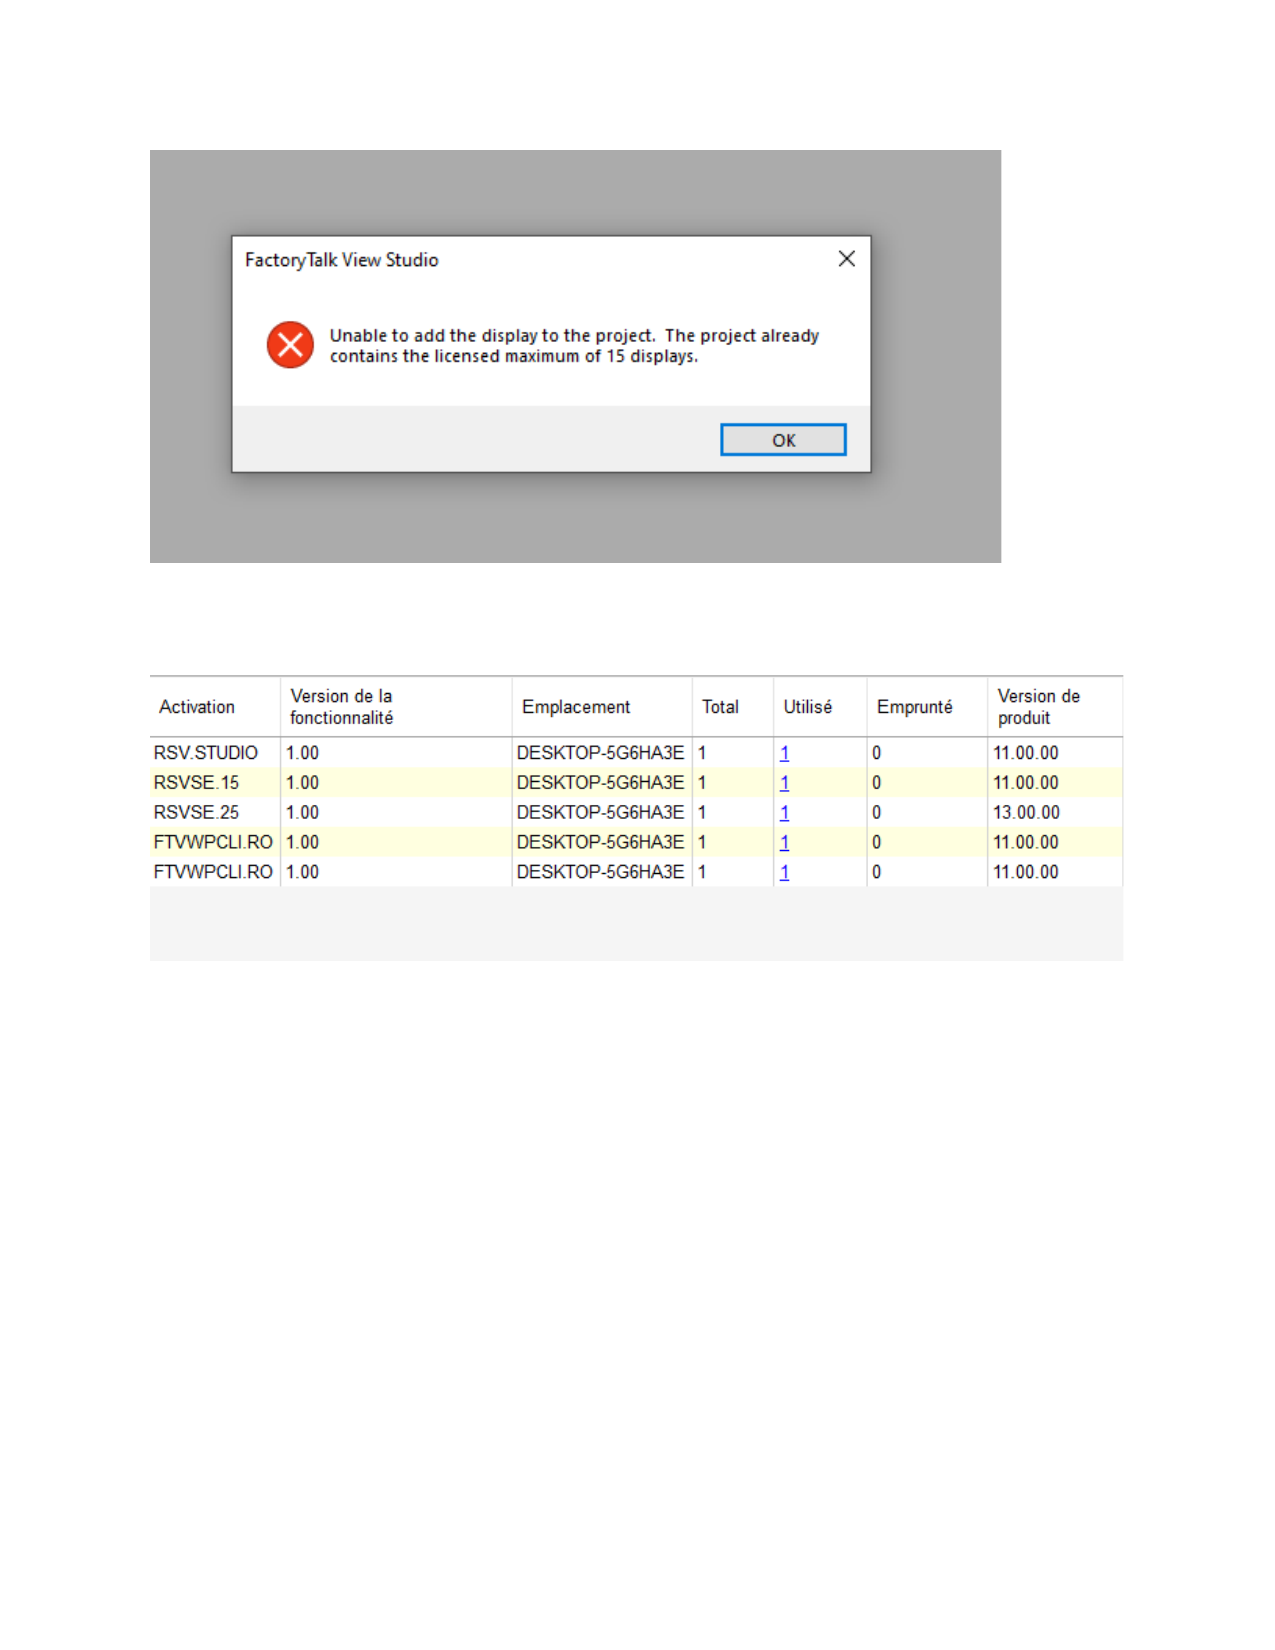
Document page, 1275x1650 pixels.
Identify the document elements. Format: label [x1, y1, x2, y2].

picture [150, 150, 1002, 563]
picture [150, 628, 1124, 961]
